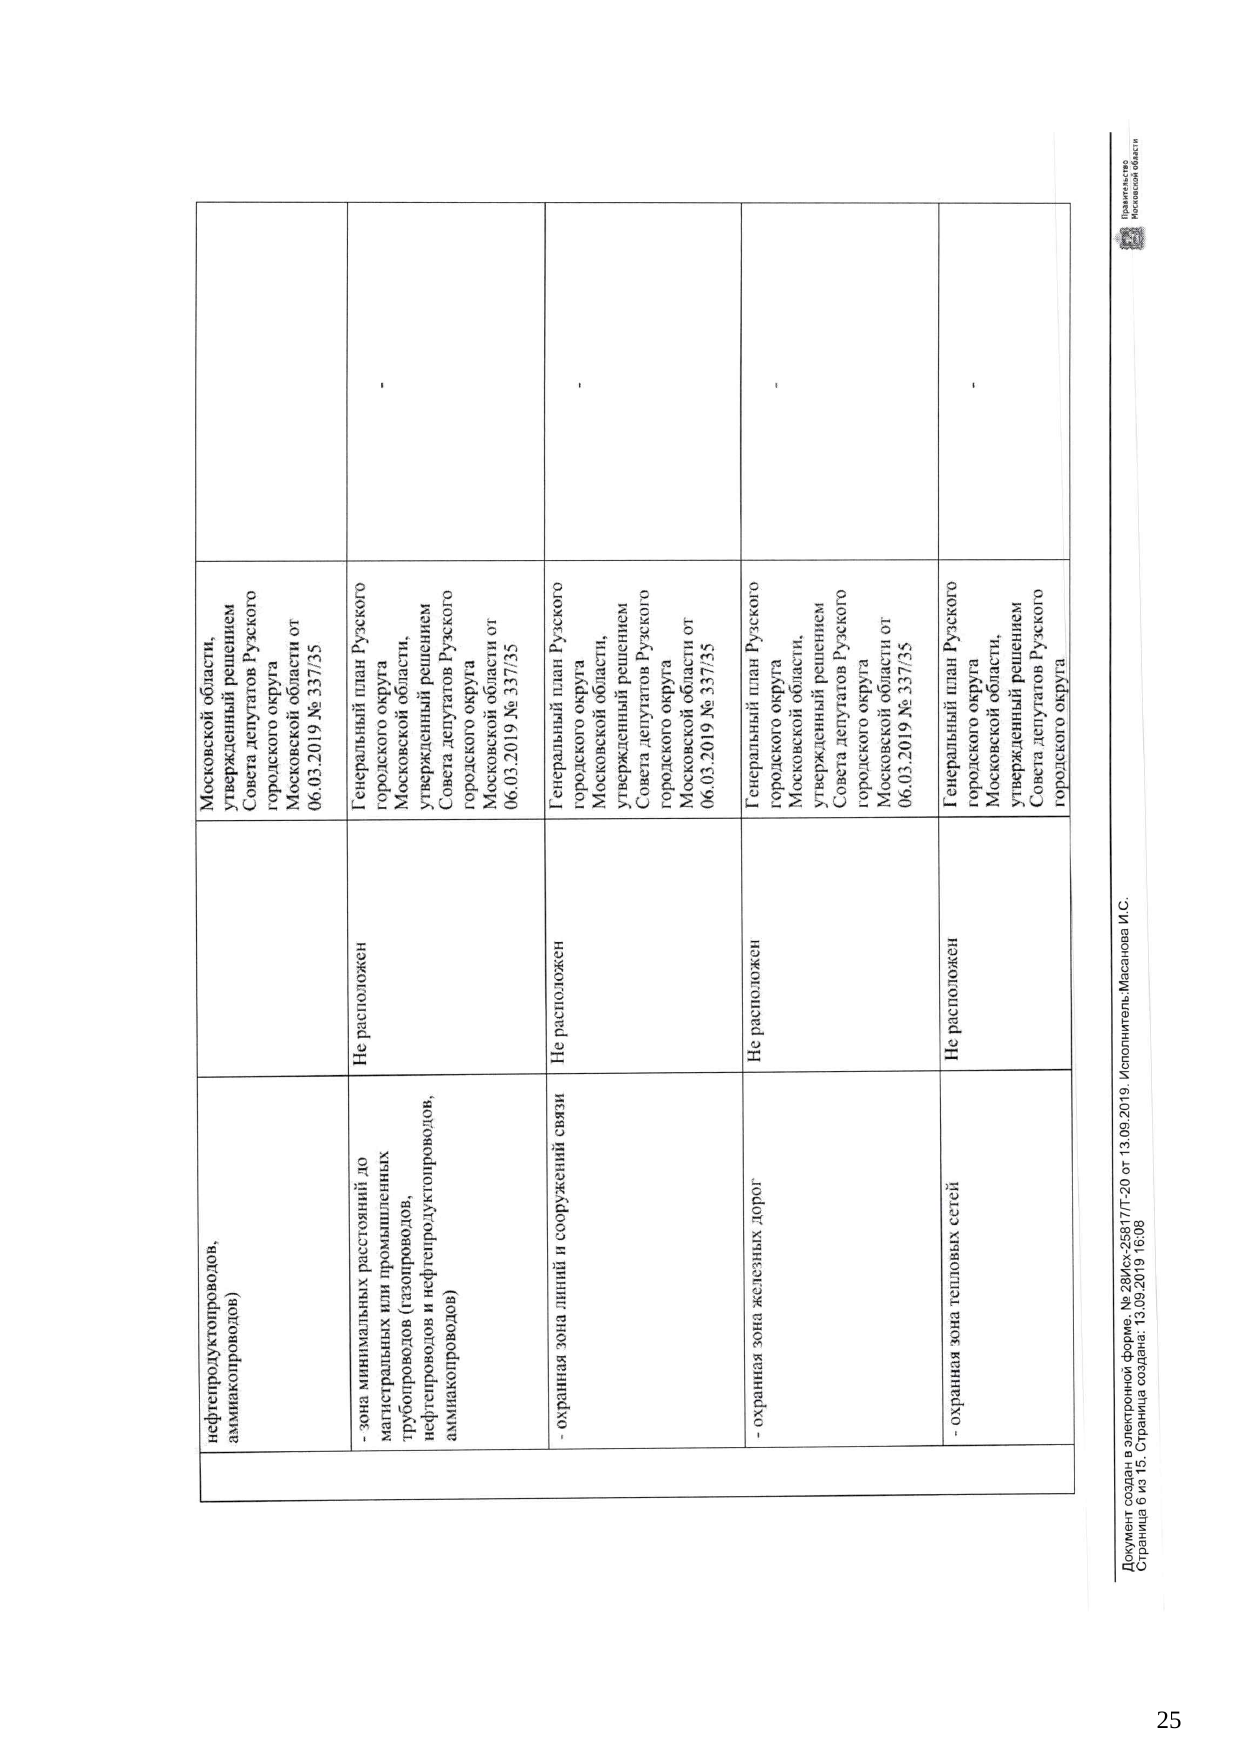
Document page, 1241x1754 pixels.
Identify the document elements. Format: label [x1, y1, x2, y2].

picture [103, 88, 1182, 1625]
